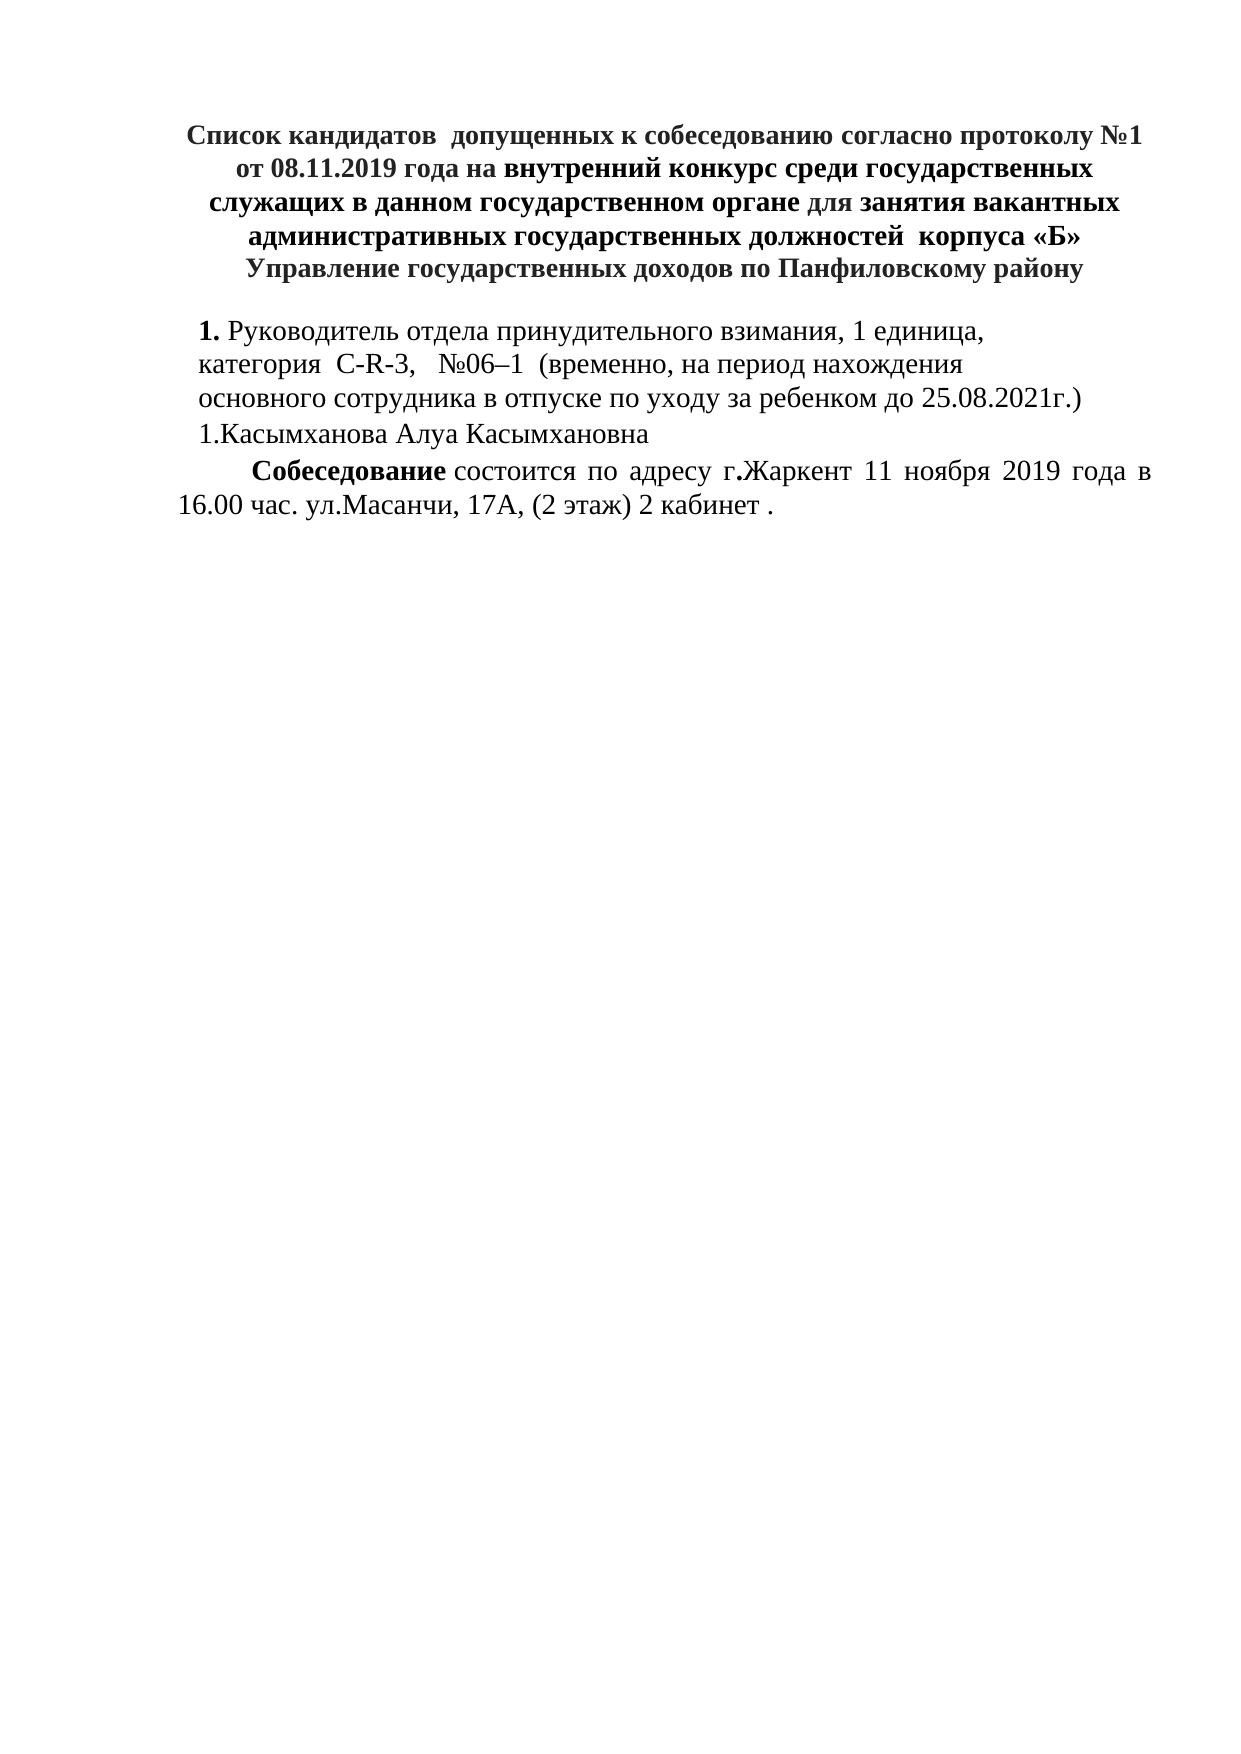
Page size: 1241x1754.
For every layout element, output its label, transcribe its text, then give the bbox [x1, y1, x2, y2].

text Список кандидатов допущенных к собеседованию согласно протоколу №1 от 08.11.2019 года на внутренний конкурс среди государственных служащих в данном государственном органе для занятия вакантных административных государственных должностей корпуса «Б» Управление государственных доходов по Панфиловскому району [177, 118, 1152, 283]
table_cell 1.Касымханова Алуа Касымхановна [187, 413, 1148, 453]
text Собеседование состоится по адресу г.Жаркент 11 ноября 2019 года в 16.00 час. ул.Масанчи, 17А, (2 этаж) 2 кабинет . [177, 453, 1152, 521]
table_header 1. Руководитель отдела принудительного взимания, 1 единица, категория С-R-3, №06–1 (временно, на период нахождения основного сотрудника в отпуске по уходу за ребенком до 25.08.2021г.) [187, 313, 1148, 413]
